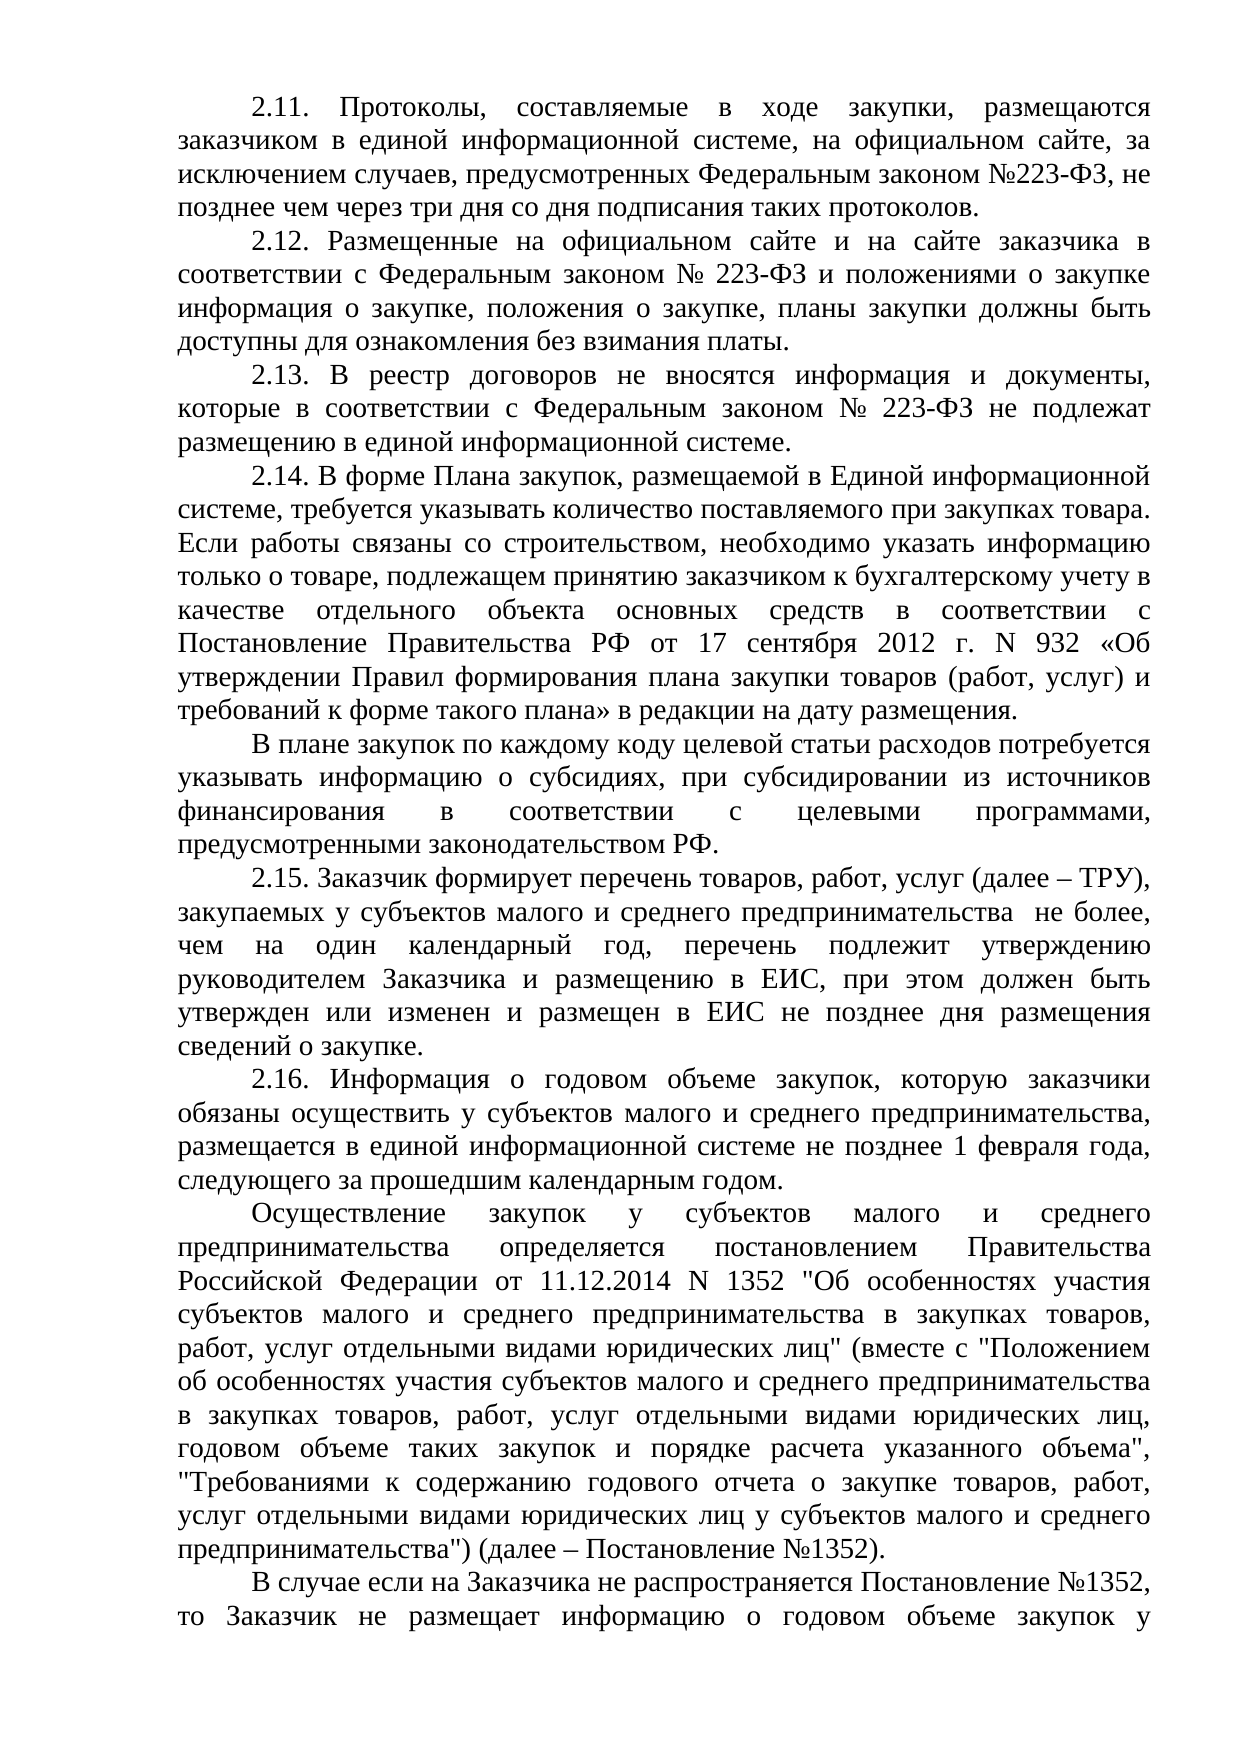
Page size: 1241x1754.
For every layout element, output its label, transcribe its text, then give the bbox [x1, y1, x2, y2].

list Осуществление закупок у субъектов малого и среднего предпринимательства определяется постановлением Правительства Российской Федерации от 11.12.2014 N 1352 "Об особенностях участия субъектов малого и среднего предпринимательства в закупках товаров, работ, услуг отдельными видами юридических лиц" (вместе с "Положением об особенностях участия субъектов малого и среднего предпринимательства в закупках товаров, работ, услуг отдельными видами юридических лиц, годовом объеме таких закупок и порядке расчета указанного объема", "Требованиями к содержанию годового отчета о закупке товаров, работ, услуг отдельными видами юридических лиц у субъектов малого и среднего предпринимательства") (далее – Постановление №1352). [177, 1196, 1152, 1564]
list 2.13. В реестр договоров не вносятся информация и документы, которые в соответствии с Федеральным законом № 223-ФЗ не подлежат размещению в единой информационной системе. [177, 357, 1152, 458]
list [177, 1564, 1152, 1632]
list 2.11. Протоколы, составляемые в ходе закупки, размещаются заказчиком в единой информационной системе, на официальном сайте, за исключением случаев, предусмотренных Федеральным законом №223-ФЗ, не позднее чем через три дня со дня подписания таких протоколов. [177, 89, 1152, 223]
list 2.14. В форме Плана закупок, размещаемой в Единой информационной системе, требуется указывать количество поставляемого при закупках товара. Если работы связаны со строительством, необходимо указать информацию только о товаре, подлежащем принятию заказчиком к бухгалтерскому учету в качестве отдельного объекта основных средств в соответствии с Постановление Правительства РФ от 17 сентября 2012 г. N 932 «Об утверждении Правил формирования плана закупки товаров (работ, услуг) и требований к форме такого плана» в редакции на дату размещения. [177, 458, 1152, 726]
list 2.12. Размещенные на официальном сайте и на сайте заказчика в соответствии с Федеральным законом № 223-ФЗ и положениями о закупке информация о закупке, положения о закупке, планы закупки должны быть доступны для ознакомления без взимания платы. [177, 223, 1152, 357]
list 2.15. Заказчик формирует перечень товаров, работ, услуг (далее – ТРУ), закупаемых у субъектов малого и среднего предпринимательства не более, чем на один календарный год, перечень подлежит утверждению руководителем Заказчика и размещению в ЕИС, при этом должен быть утвержден или изменен и размещен в ЕИС не позднее дня размещения сведений о закупке. [177, 860, 1152, 1061]
list 2.16. Информация о годовом объеме закупок, которую заказчики обязаны осуществить у субъектов малого и среднего предпринимательства, размещается в единой информационной системе не позднее 1 февраля года, следующего за прошедшим календарным годом. [177, 1061, 1152, 1196]
list В плане закупок по каждому коду целевой статьи расходов потребуется указывать информацию о субсидиях, при субсидировании из источников финансирования в соответствии с целевыми программами, предусмотренными законодательством РФ. [177, 726, 1152, 860]
